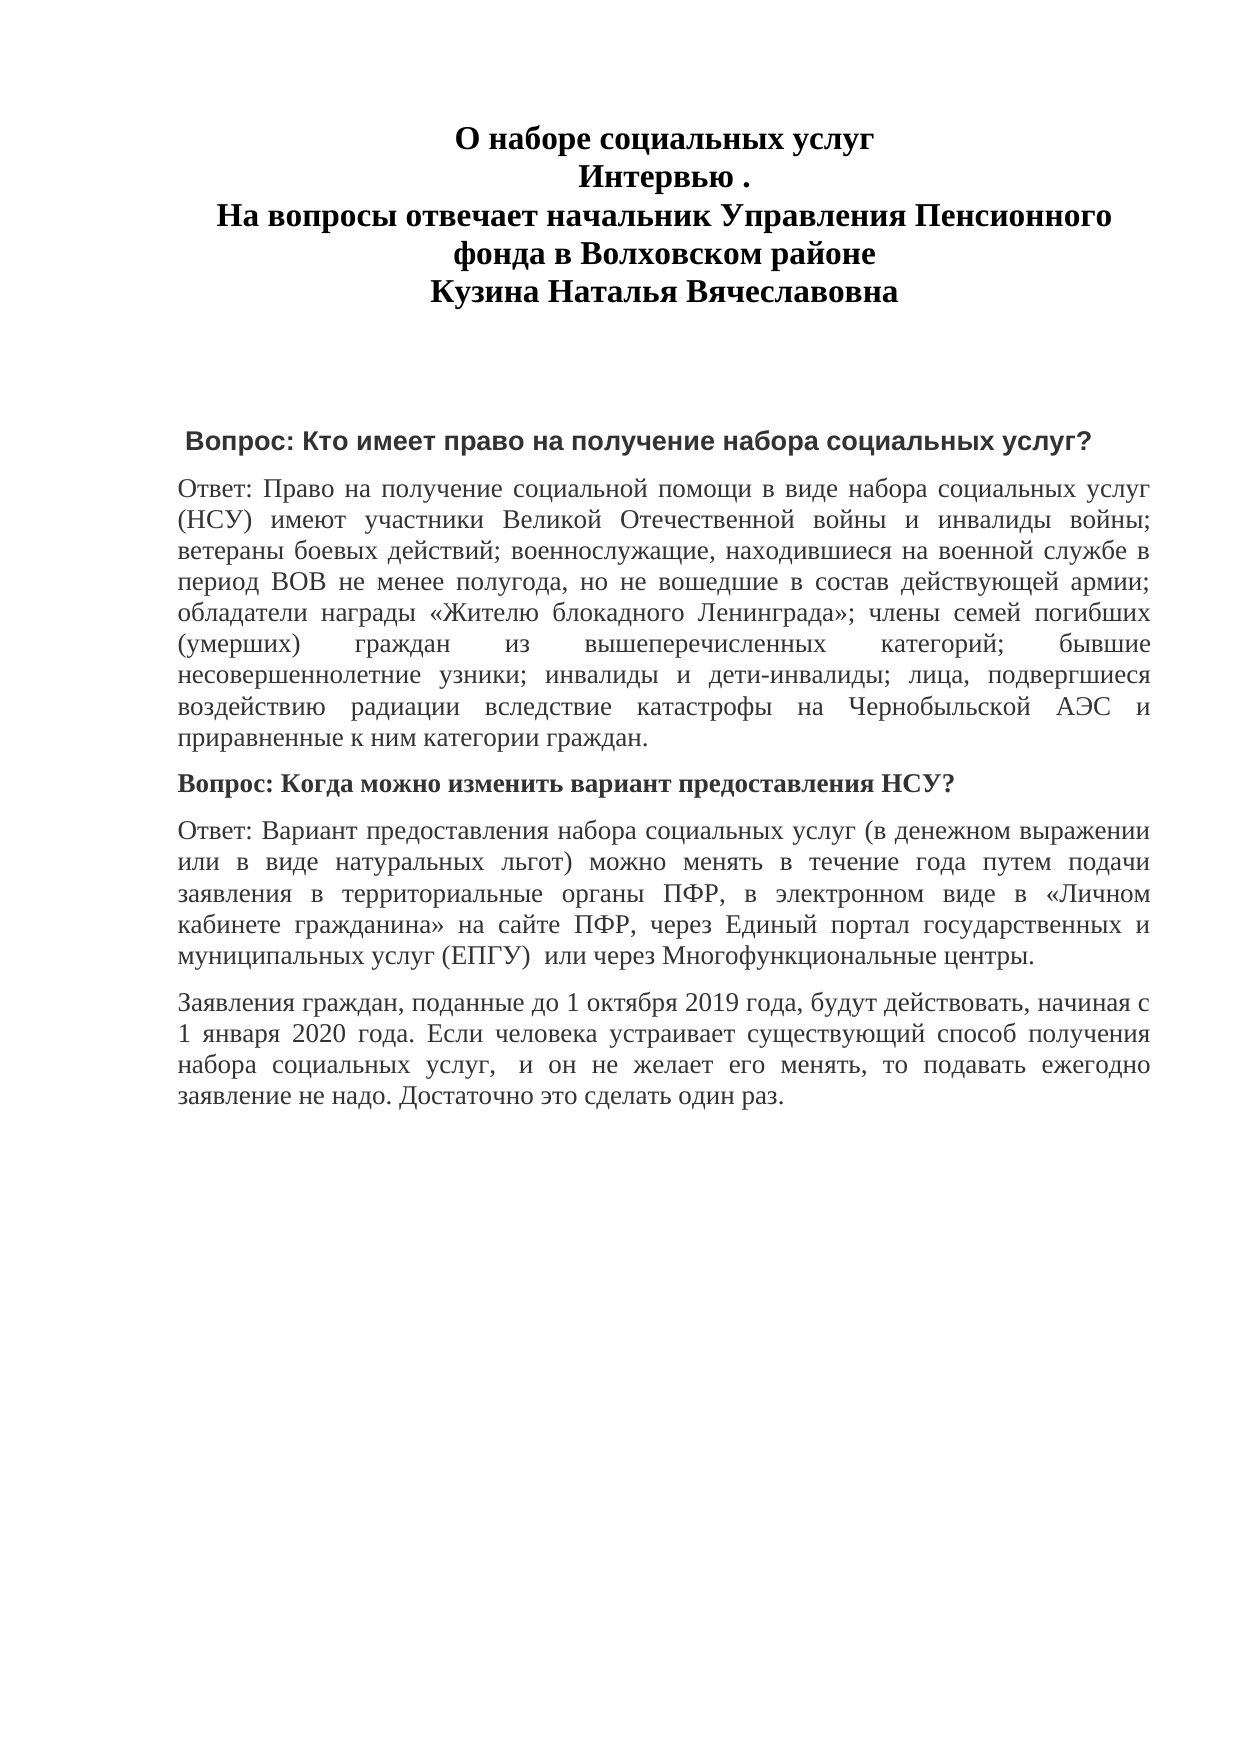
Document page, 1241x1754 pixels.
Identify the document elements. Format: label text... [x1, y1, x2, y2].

text Вопрос: Кто имеет право на получение набора социальных услуг? [177, 425, 1152, 456]
text На вопросы отвечает начальник Управления Пенсионного фонда в Волховском районе [177, 195, 1152, 271]
text Интервью . [177, 156, 1152, 195]
text Вопрос: Когда можно изменить вариант предоставления НСУ? [177, 768, 1152, 799]
text Ответ: Вариант предоставления набора социальных услуг (в денежном выражении или в виде натуральных льгот) можно менять в течение года путем подачи заявления в территориальные органы ПФР, в электронном виде в «Личном кабинете гражданина» на сайте ПФР, через Единый портал государственных и муниципальных услуг (ЕПГУ) или через Многофункциональные центры. [177, 814, 1152, 970]
text Кузина Наталья Вячеславовна [177, 271, 1152, 310]
text О наборе социальных услуг [177, 118, 1152, 156]
text Ответ: Право на получение социальной помощи в виде набора социальных услуг (НСУ) имеют участники Великой Отечественной войны и инвалиды войны; ветераны боевых действий; военнослужащие, находившиеся на военной службе в период ВОВ не менее полугода, но не вошедшие в состав действующей армии; обладатели награды «Жителю блокадного Ленинграда»; члены семей погибших (умерших) граждан из вышеперечисленных категорий; бывшие несовершеннолетние узники; инвалиды и дети-инвалиды; лица, подвергшиеся воздействию радиации вследствие катастрофы на Чернобыльской АЭС и приравненные к ним категории граждан. [177, 472, 1152, 752]
text Заявления граждан, поданные до 1 октября 2019 года, будут действовать, начиная с 1 января 2020 года. Если человека устраивает существующий способ получения набора социальных услуг, и он не желает его менять, то подавать ежегодно заявление не надо. Достаточно это сделать один раз. [177, 986, 1152, 1110]
